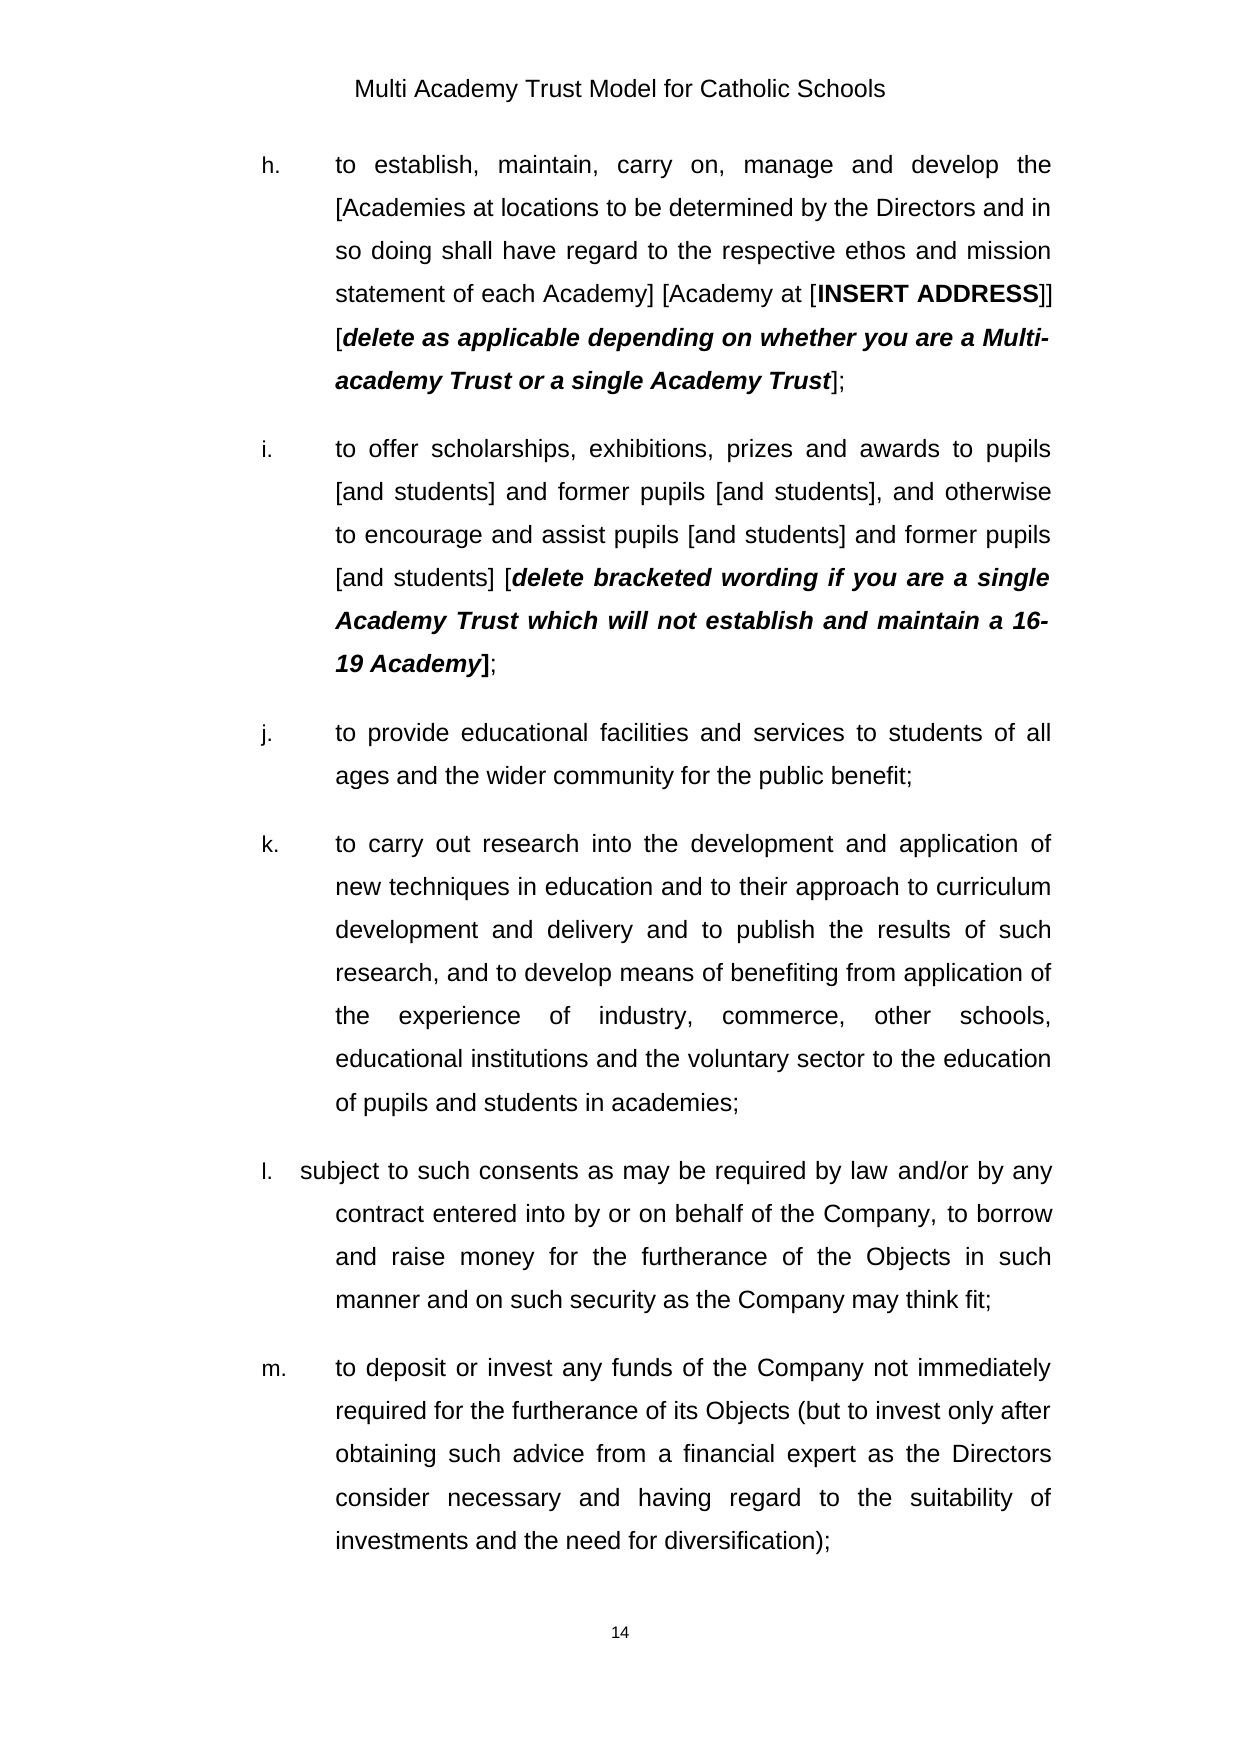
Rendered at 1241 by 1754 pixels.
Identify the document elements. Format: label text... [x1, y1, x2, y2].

list subject to such consents as may be required by law and/or by any contract entered into by or on behalf of the Company, to borrow and raise money for the furtherance of the Objects in such manner and on such security as the Company may think fit; [261, 1156, 1053, 1314]
list to provide educational facilities and services to students of all ages and the wider community for the public benefit; [261, 717, 1053, 789]
list to deposit or invest any funds of the Company not immediately required for the furtherance of its Objects (but to invest only after obtaining such advice from a financial expert as the Directors consider necessary and having regard to the suitability of investments and the need for diversification); [261, 1353, 1053, 1554]
list to carry out research into the development and application of new techniques in education and to their approach to curriculum development and delivery and to publish the results of such research, and to develop means of benefiting from application of the experience of industry, commerce, other schools, educational institutions and the voluntary sector to the education of pupils and students in academies; [261, 829, 1053, 1116]
list to establish, maintain, carry on, manage and develop the [Academies at locations to be determined by the Directors and in so doing shall have regard to the respective ethos and mission statement of each Academy] [Academy at [INSERT ADDRESS]] [delete as applicable depending on whether you are a Multi-academy Trust or a single Academy Trust]; [261, 150, 1053, 394]
list to offer scholarships, exhibitions, prizes and awards to pupils [and students] and former pupils [and students], and otherwise to encourage and assist pupils [and students] and former pupils [and students] [delete bracketed wording if you are a single Academy Trust which will not establish and maintain a 16-19 Academy]; [261, 434, 1053, 678]
